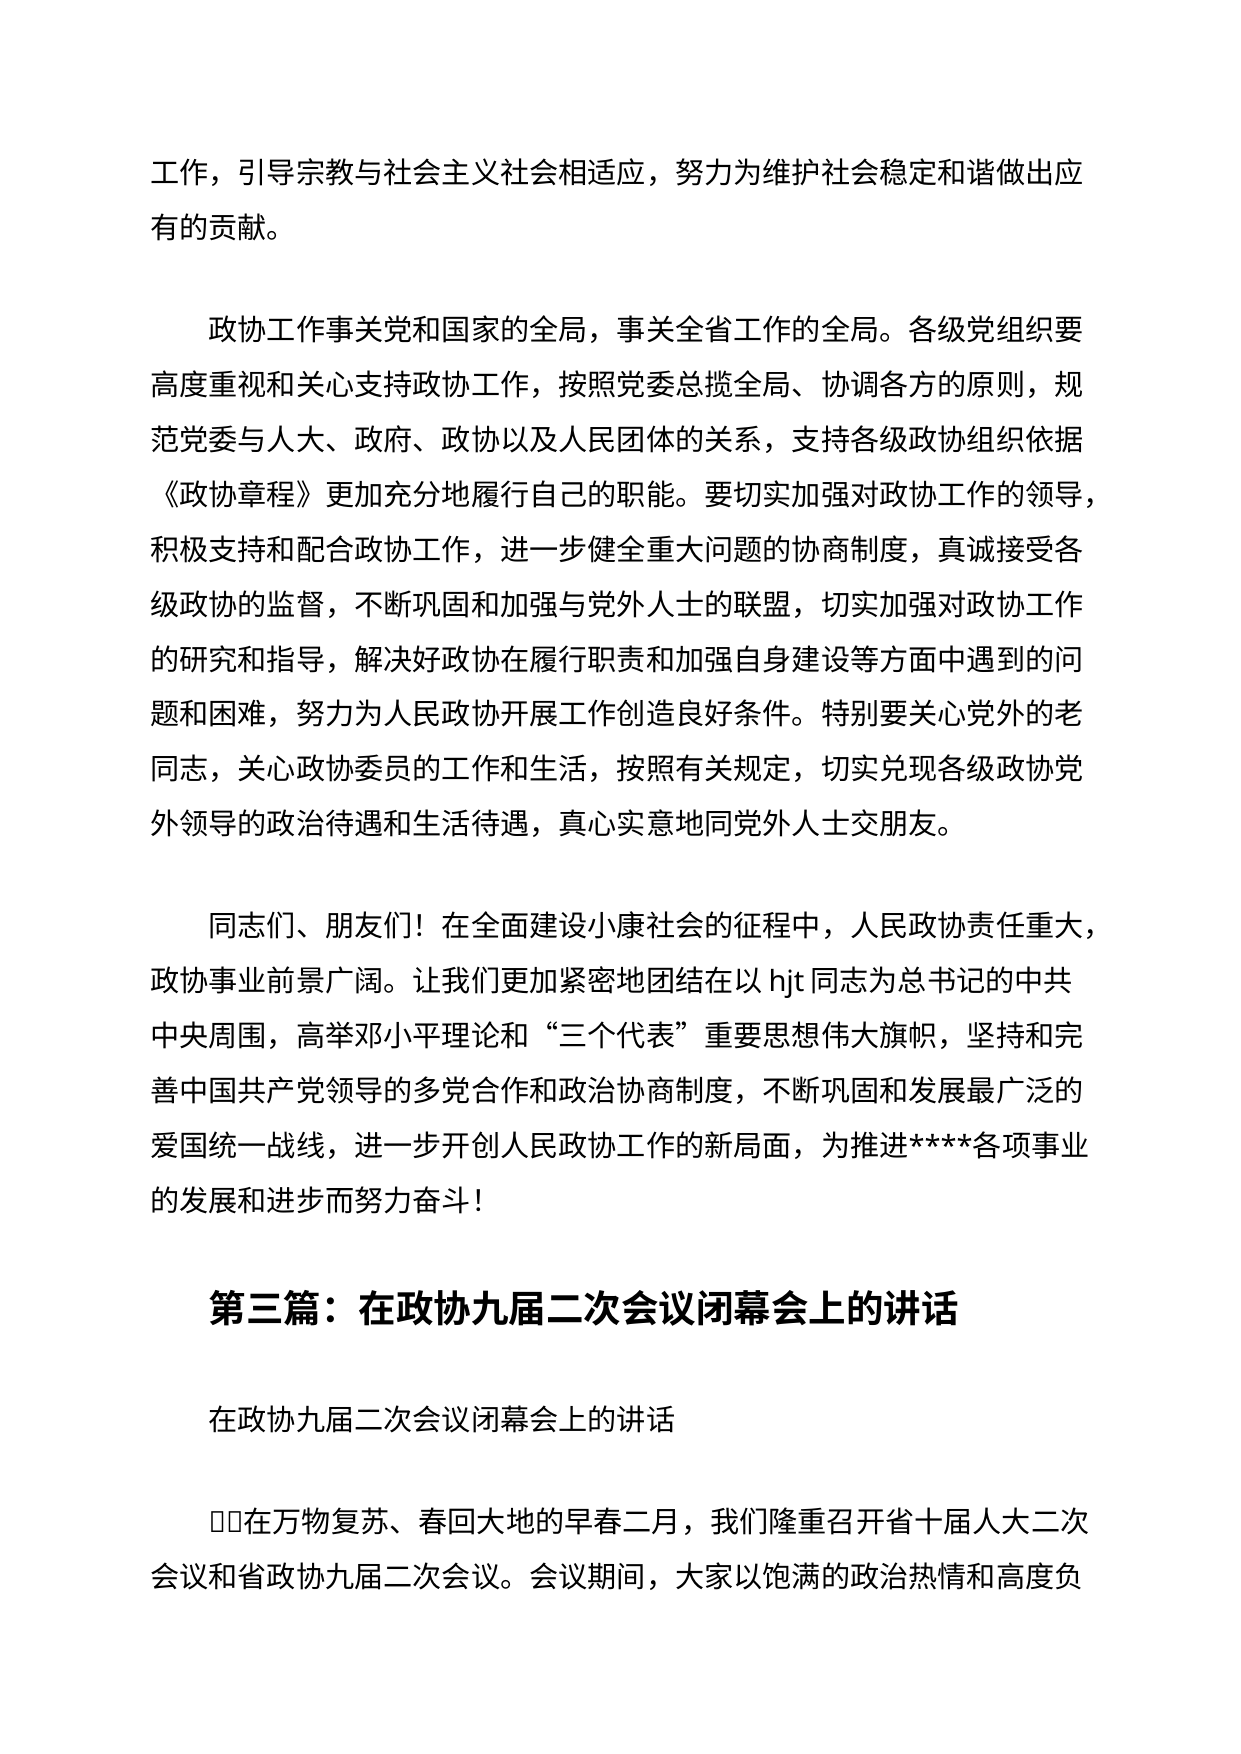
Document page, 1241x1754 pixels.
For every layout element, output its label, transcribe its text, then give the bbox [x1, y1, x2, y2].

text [150, 150, 1090, 247]
text 同志们、朋友们！在全面建设小康社会的征程中，人民政协责任重大，政协事业前景广阔。让我们更加紧密地团结在以hjt同志为总书记的中共中央周围，高举邓小平理论和“三个代表”重要思想伟大旗帜，坚持和完善中国共产党领导的多党合作和政治协商制度，不断巩固和发展最广泛的爱国统一战线，进一步开创人民政协工作的新局面，为推进****各项事业的发展和进步而努力奋斗！ [150, 902, 1090, 1219]
text 政协工作事关党和国家的全局，事关全省工作的全局。各级党组织要高度重视和关心支持政协工作，按照党委总揽全局、协调各方的原则，规范党委与人大、政府、政协以及人民团体的关系，支持各级政协组织依据《政协章程》更加充分地履行自己的职能。要切实加强对政协工作的领导，积极支持和配合政协工作，进一步健全重大问题的协商制度，真诚接受各级政协的监督，不断巩固和加强与党外人士的联盟，切实加强对政协工作的研究和指导，解决好政协在履行职责和加强自身建设等方面中遇到的问题和困难，努力为人民政协开展工作创造良好条件。特别要关心党外的老同志，关心政协委员的工作和生活，按照有关规定，切实兑现各级政协党外领导的政治待遇和生活待遇，真心实意地同党外人士交朋友。 [150, 307, 1090, 843]
text 在政协九届二次会议闭幕会上的讲话 [150, 1396, 1090, 1439]
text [150, 1498, 1090, 1595]
text 第三篇：在政协九届二次会议闭幕会上的讲话 [150, 1279, 1090, 1333]
